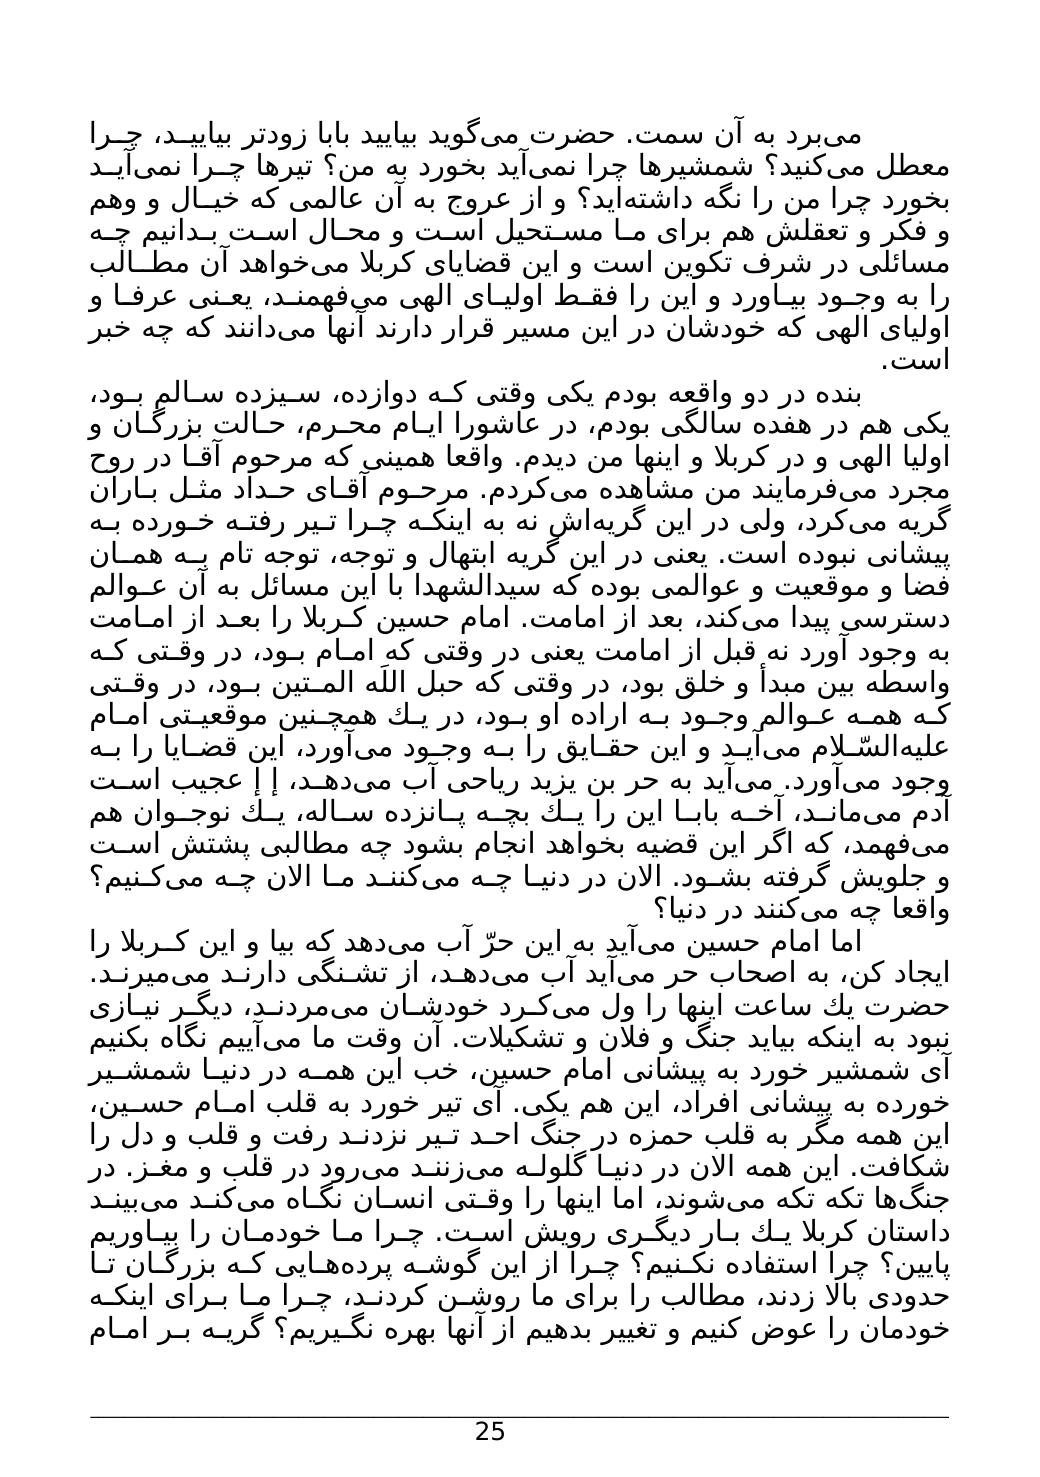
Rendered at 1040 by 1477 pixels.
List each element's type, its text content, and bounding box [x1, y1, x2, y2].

text بنده در دو واقعه بودم یكی وقتی كه دوازده، سیزده سالم بود، یكی هم در هفده سالگی بودم، در عاشورا ایام محرم، حالت بزرگان و اولیا الهی و در كربلا و اینها من دیدم. واقعا همینی كه مرحوم آقا در روح مجرد می‌فرمایند من مشاهده می‌كردم. مرحوم آقای حداد مثل باران گریه می‌كرد، ولی در این گریه‌اش نه به اینكه چرا تیر رفته خورده به پیشانی نبوده است. یعنی در این گریه ابتهال و توجه، توجه تام به همان فضا و موقعیت و عوالمی بوده كه سیدالشهدا با این مسائل به آن عوالم دسترسی پیدا می‌كند، بعد از امامت. امام حسین كربلا را بعد از امامت به وجود آورد نه قبل از امامت یعنی در وقتی كه امام بود، در وقتی كه واسطه بین مبدأ و خلق بود، در وقتی كه حبل اللَه المتین بود، در وقتی كه همه عوالم وجود به اراده او بود، در یك همچنین موقعیتی امام علیه‌السّلام می‌آید و این حقایق را به وجود می‌آورد، این قضایا را به وجود می‌آورد. می‌آید به حر بن یزید ریاحی آب می‌دهد، إ إ عجیب است آدم می‌ماند، آخه بابا این را یك بچه پانزده ساله، یك نوجوان هم می‌فهمد، كه اگر این قضیه بخواهد انجام بشود چه مطالبی پشتش است و جلویش گرفته بشود. الان در دنیا چه می‌كنند ما الان چه می‌كنیم؟ واقعا چه می‌كنند در دنیا؟ [89, 376, 951, 925]
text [89, 925, 951, 1345]
text می‌برد به آن سمت. حضرت می‌گوید بیایید بابا زودتر بیایید، چرا معطل می‌كنید؟ شمشیرها چرا نمی‌آید بخورد به من؟ تیرها چرا نمی‌آید بخورد چرا من را نگه داشته‌اید؟ و از عروج به آن عالمی كه خیال و وهم و فكر و تعقلش هم برای ما مستحیل است و محال است بدانیم چه مسائلی در شرف تكوین است و این قضایای كربلا می‌خواهد آن مطالب را به وجود بیاورد و این را فقط اولیای الهی می‌فهمند، یعنی عرفا و اولیای الهی كه خودشان در این مسیر قرار دارند آنها می‌دانند كه چه خبر است. [89, 118, 951, 376]
